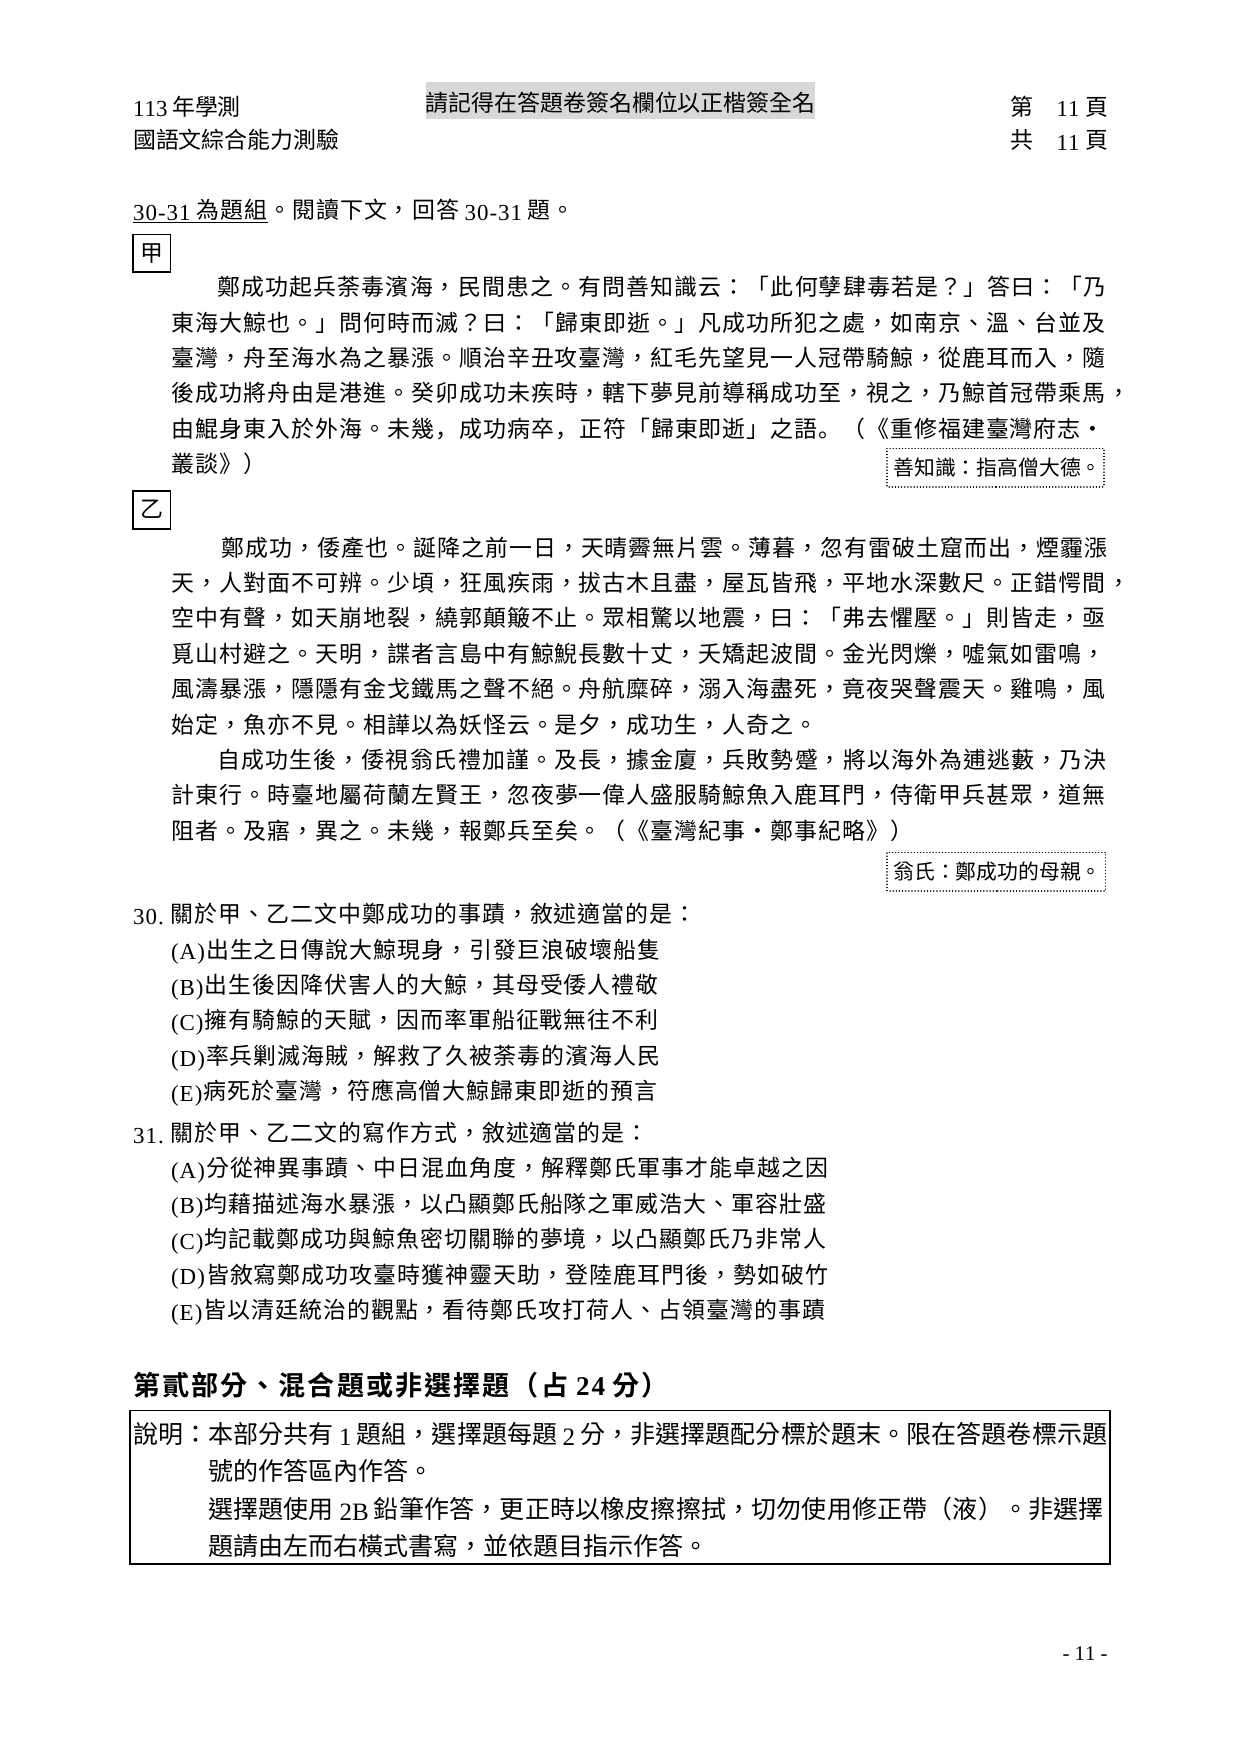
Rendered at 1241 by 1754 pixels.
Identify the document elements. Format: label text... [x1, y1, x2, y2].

text (D)皆敘寫鄭成功攻臺時獲神靈天助，登陸鹿耳門後，勢如破竹 [171, 1254, 1107, 1290]
text (D)率兵剿滅海賊，解救了久被荼毒的濱海人民 [171, 1036, 1107, 1071]
text 30-31為題組。閱讀下文，回答30-31題。 [133, 190, 1107, 225]
text (B)均藉描述海水暴漲，以凸顯鄭氏船隊之軍威浩大、軍容壯盛 [171, 1183, 1107, 1219]
text 第貳部分、混合題或非選擇題（占24分） [133, 1364, 1107, 1403]
text (B)出生後因降伏害人的大鯨，其母受倭人禮敬 [171, 965, 1107, 1000]
text (E)病死於臺灣，符應高僧大鯨歸東即逝的預言 [171, 1071, 1107, 1106]
text 鄭成功，倭產也。誕降之前一日，天晴霽無片雲。薄暮，忽有雷破土窟而出，煙霾漲天，人對面不可辨。少頃，狂風疾雨，拔古木且盡，屋瓦皆飛，平地水深數尺。正錯愕間，空中有聲，如天崩地裂，繞郭顛簸不止。眾相驚以地震，曰：「弗去懼壓。」則皆走，亟覓山村避之。天明，諜者言島中有鯨鯢長數十丈，夭矯起波間。金光閃爍，噓氣如雷鳴，風濤暴漲，隱隱有金戈鐵馬之聲不絕。舟航糜碎，溺入海盡死，竟夜哭聲震天。雞鳴，風始定，魚亦不見。相譁以為妖怪云。是夕，成功生，人奇之。 [171, 527, 1107, 740]
text (A)出生之日傳說大鯨現身，引發巨浪破壞船隻 [171, 929, 1107, 965]
text 30. 關於甲、乙二文中鄭成功的事蹟，敘述適當的是： [133, 894, 1107, 929]
text (A)分從神異事蹟、中日混血角度，解釋鄭氏軍事才能卓越之因 [171, 1148, 1107, 1183]
text 說明：本部分共有1題組，選擇題每題2分，非選擇題配分標於題末。限在答題卷標示題號的作答區內作答。 選擇題使用2B鉛筆作答，更正時以橡皮擦擦拭，切勿使用修正帶（液）。非選擇題請由左而右橫式書寫，並依題目指示作答。 [131, 1411, 1109, 1563]
text (C)擁有騎鯨的天賦，因而率軍船征戰無往不利 [171, 1000, 1107, 1036]
text (C)均記載鄭成功與鯨魚密切關聯的夢境，以凸顯鄭氏乃非常人 [171, 1219, 1107, 1254]
text 31. 關於甲、乙二文的寫作方式，敘述適當的是： [133, 1113, 1107, 1148]
text 自成功生後，倭視翁氏禮加謹。及長，據金廈，兵敗勢蹙，將以海外為逋逃藪，乃決計東行。時臺地屬荷蘭左賢王，忽夜夢一偉人盛服騎鯨魚入鹿耳門，侍衛甲兵甚眾，道無阻者。及寤，異之。未幾，報鄭兵至矣。（《臺灣紀事‧鄭事紀略》） [171, 740, 1107, 846]
text 鄭成功起兵荼毒濱海，民間患之。有問善知識云：「此何孽肆毒若是？」答曰：「乃東海大鯨也。」問何時而滅？曰：「歸東即逝。」凡成功所犯之處，如南京、溫、台並及臺灣，舟至海水為之暴漲。順治辛丑攻臺灣，紅毛先望見一人冠帶騎鯨，從鹿耳而入，隨後成功將舟由是港進。癸卯成功未疾時，轄下夢見前導稱成功至，視之，乃鯨首冠帶乘馬，由鯤身東入於外海。未幾，成功病卒，正符「歸東即逝」之語。（《重修福建臺灣府志・叢談》） [171, 267, 1107, 479]
text (E)皆以清廷統治的觀點，看待鄭氏攻打荷人、占領臺灣的事蹟 [171, 1290, 1107, 1325]
